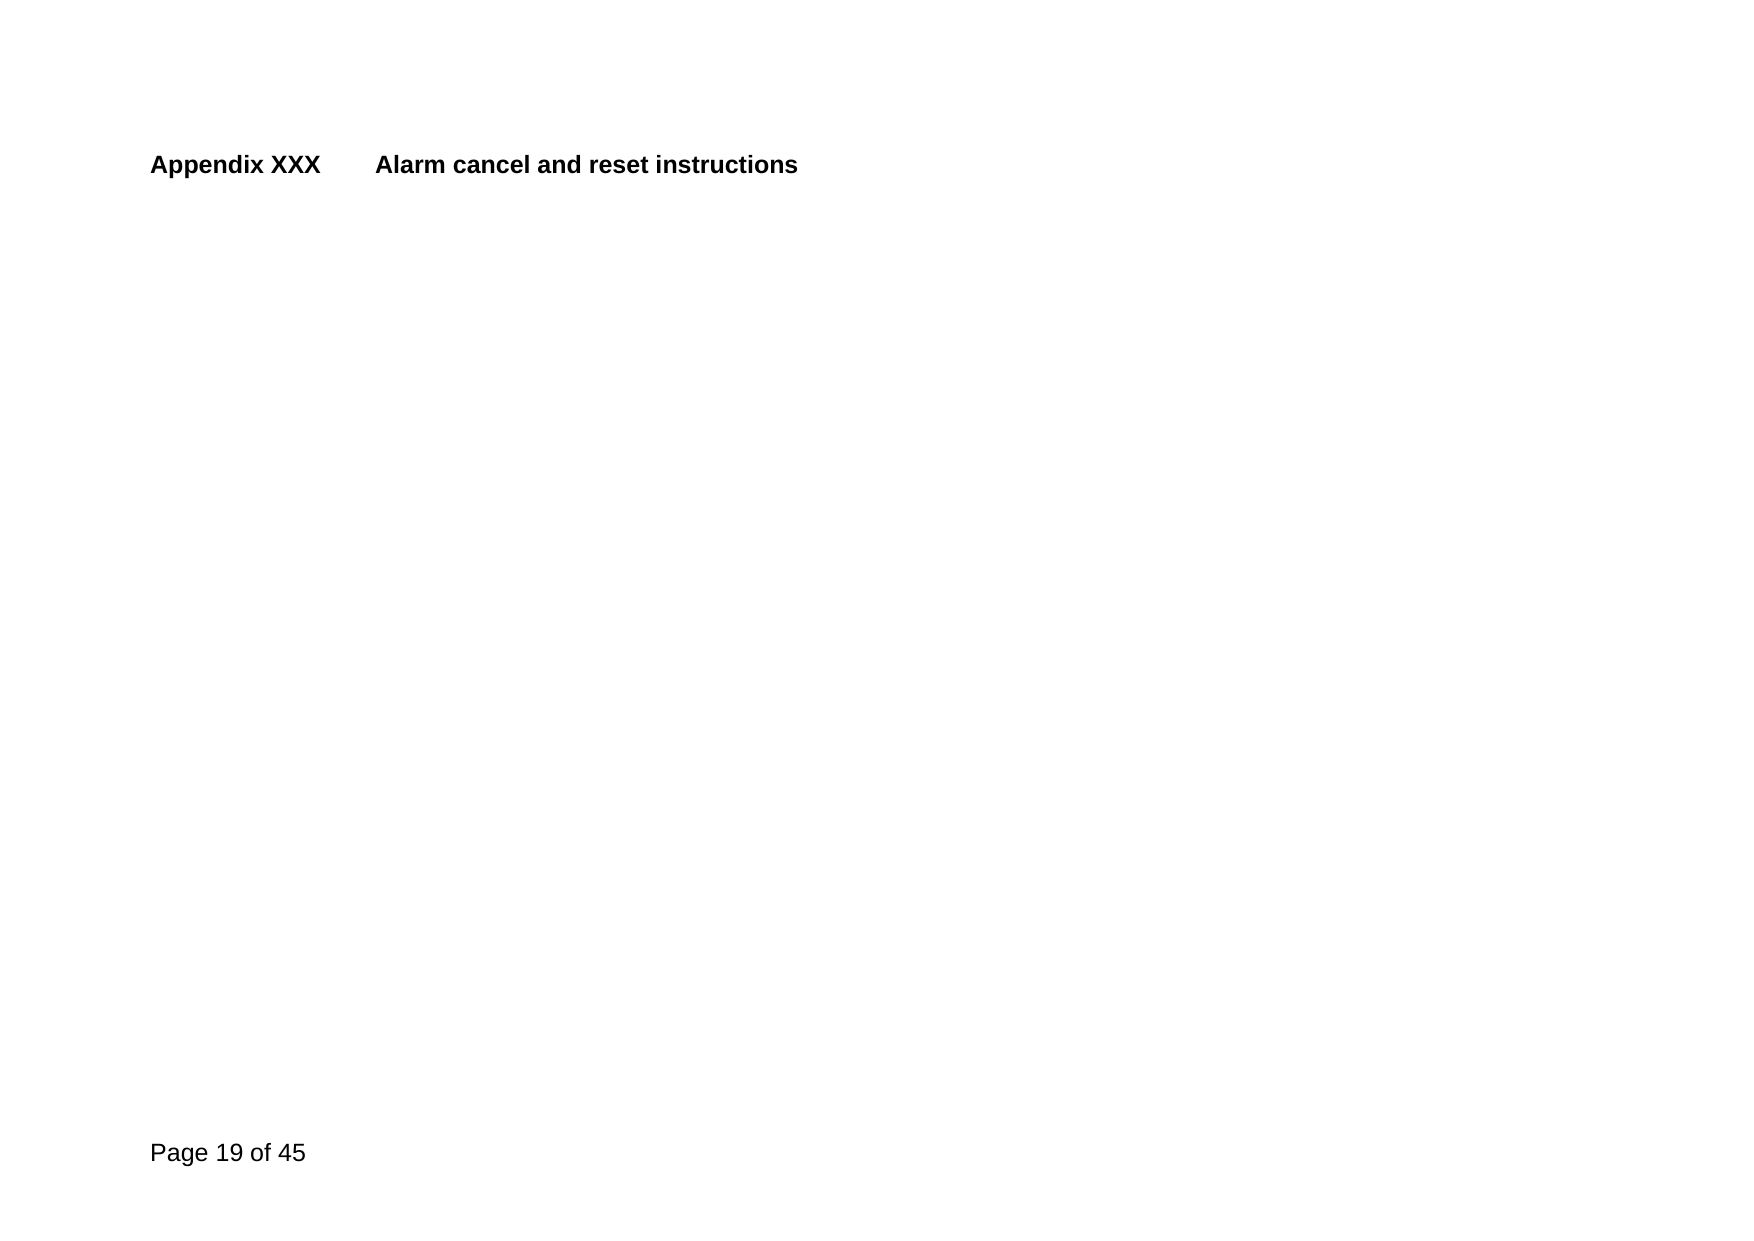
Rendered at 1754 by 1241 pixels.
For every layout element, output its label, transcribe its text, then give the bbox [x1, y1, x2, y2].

text Appendix XXX Alarm cancel and reset instructions [150, 150, 1604, 179]
